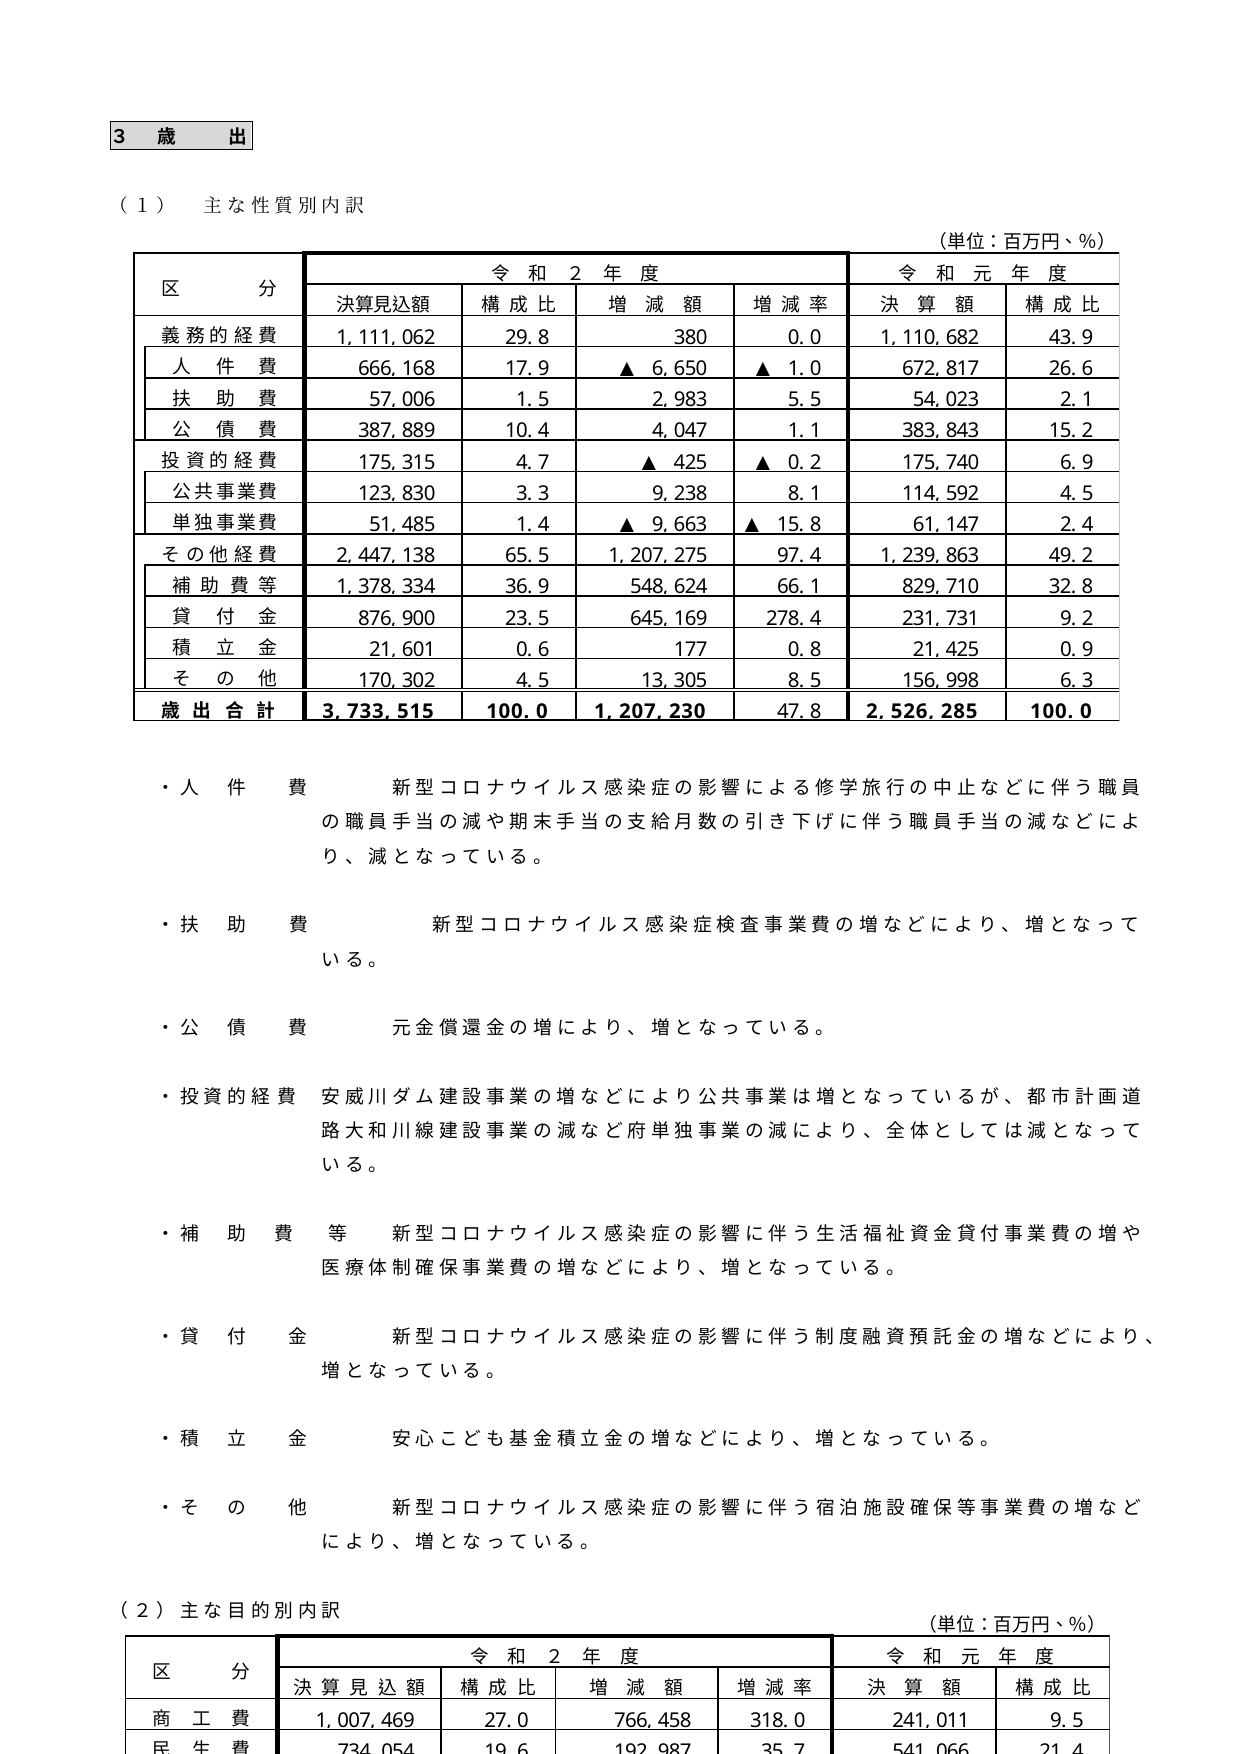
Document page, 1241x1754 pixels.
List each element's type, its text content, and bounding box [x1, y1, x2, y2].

text ・人件費 新型コロナウイルス感染症の影響による修学旅行の中止などに伴う職員の職員手当の減や期末手当の支給月数の引き下げに伴う職員手当の減などにより、減となっている。 [139, 769, 1145, 872]
text ・公債費 元金償還金の増により、増となっている。 [139, 1009, 1145, 1043]
list 主な性質別内訳 [109, 187, 1145, 221]
text （２）主な目的別内訳 [109, 1592, 1145, 1626]
text ・その他 新型コロナウイルス感染症の影響に伴う宿泊施設確保等事業費の増などにより、増となっている。 [139, 1489, 1145, 1558]
text ・扶助費 新型コロナウイルス感染症検査事業費の増などにより、増となっている。 [139, 906, 1145, 975]
text ・貸付金 新型コロナウイルス感染症の影響に伴う制度融資預託金の増などにより、増となっている。 [139, 1318, 1145, 1386]
text ・補助費等 新型コロナウイルス感染症の影響に伴う生活福祉資金貸付事業費の増や医療体制確保事業費の増などにより、増となっている。 [139, 1215, 1145, 1283]
text ３ 歳 出 [109, 118, 1145, 152]
text ・積立金 安心こども基金積立金の増などにより、増となっている。 [139, 1421, 1145, 1455]
text ・投資的経費 安威川ダム建設事業の増などにより公共事業は増となっているが、都市計画道路大和川線建設事業の減など府単独事業の減により、全体としては減となっている。 [139, 1078, 1145, 1181]
